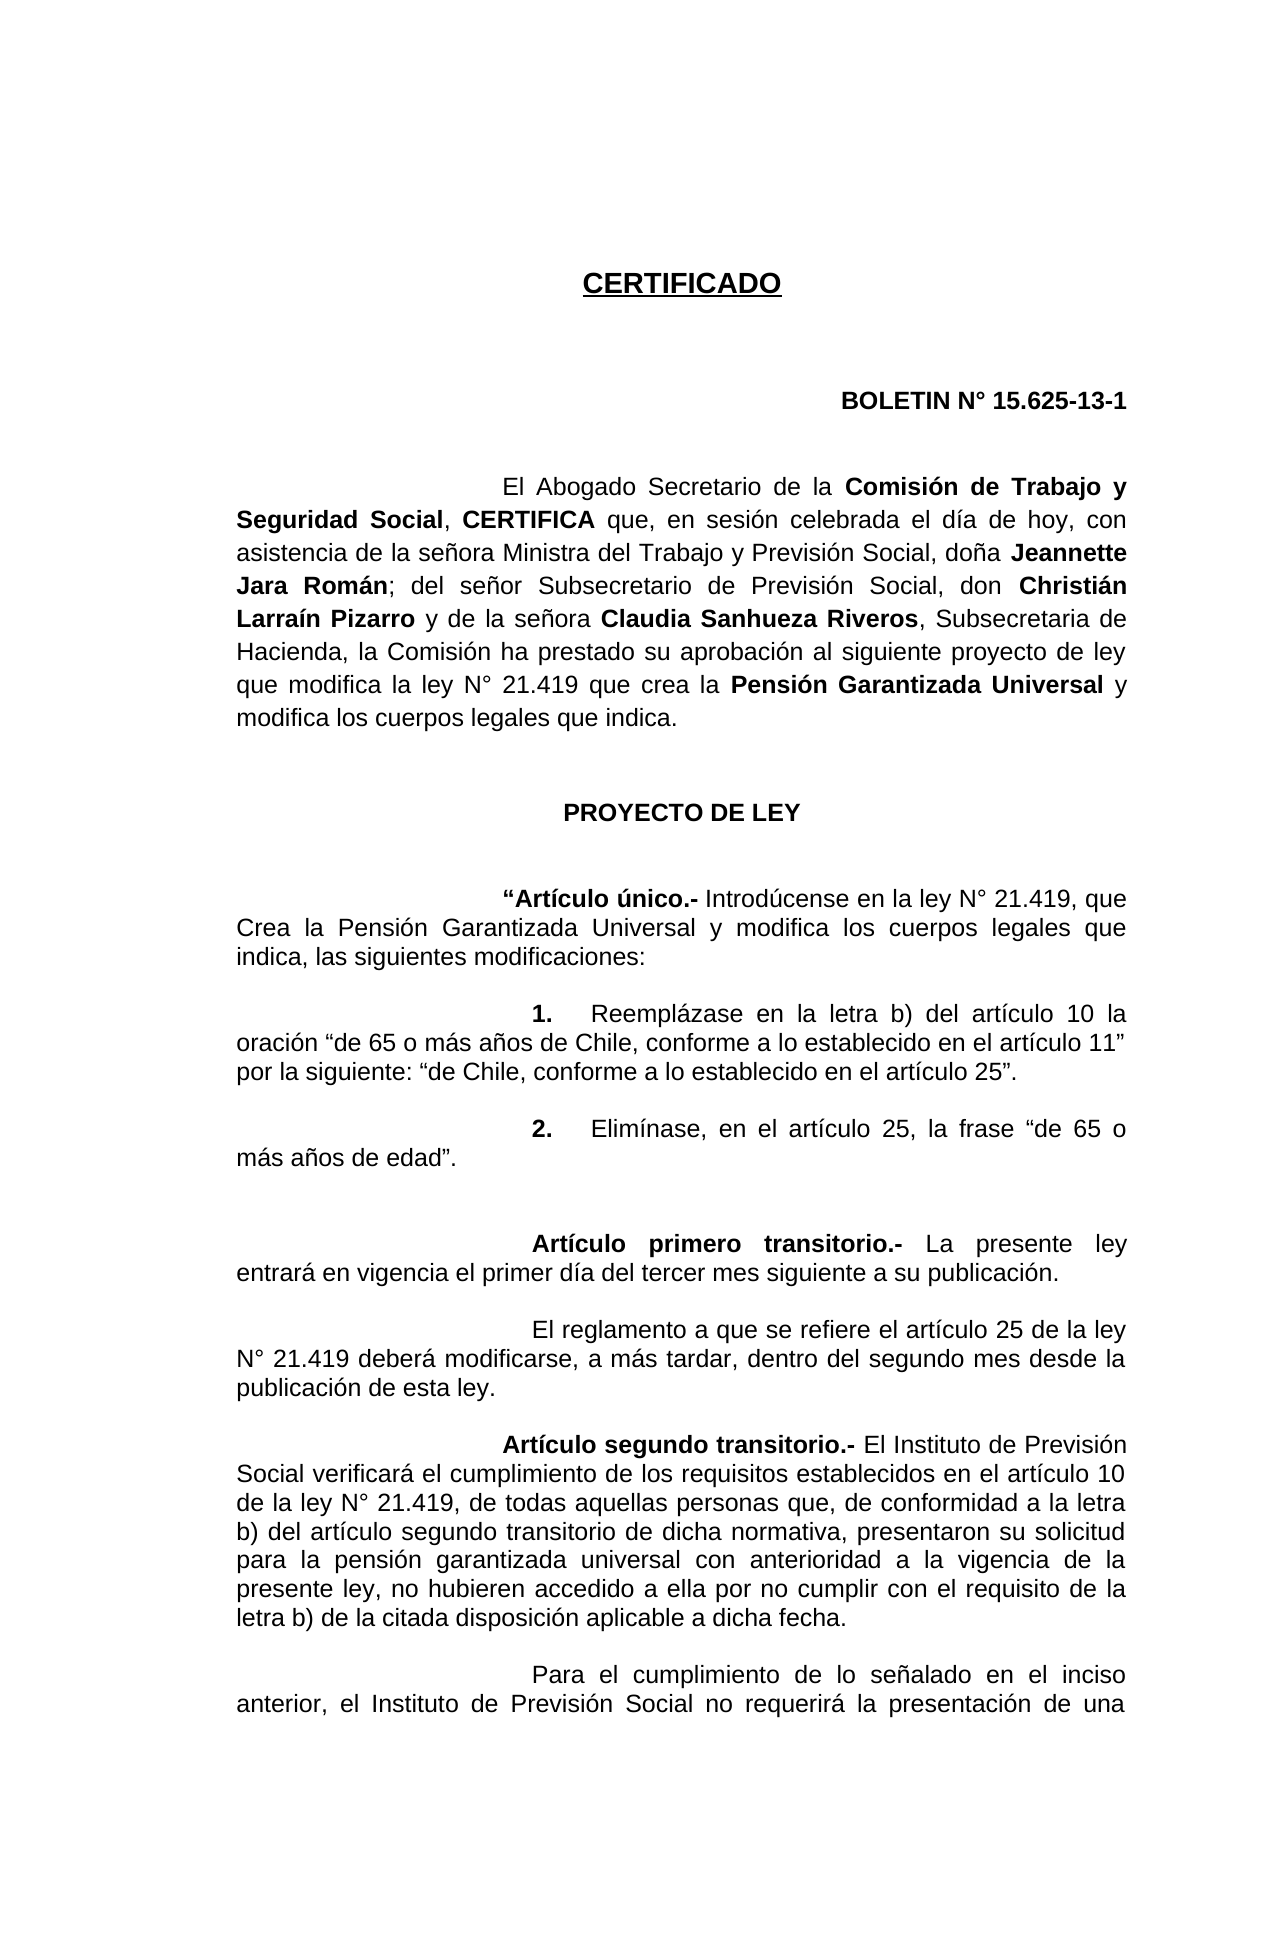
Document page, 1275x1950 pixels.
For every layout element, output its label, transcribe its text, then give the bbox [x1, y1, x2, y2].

list Elimínase, en el artículo 25, la frase “de 65 o más años de edad”. [236, 1114, 1127, 1172]
text Artículo primero transitorio.- La presente ley entrará en vigencia el primer día del tercer mes siguiente a su publicación. [236, 1229, 1127, 1287]
text Artículo segundo transitorio.- El Instituto de Previsión Social verificará el cumplimiento de los requisitos establecidos en el artículo 10 de la ley N° 21.419, de todas aquellas personas que, de conformidad a la letra b) del artículo segundo transitorio de dicha normativa, presentaron su solicitud para la pensión garantizada universal con anterioridad a la vigencia de la presente ley, no hubieren accedido a ella por no cumplir con el requisito de la letra b) de la citada disposición aplicable a dicha fecha. [236, 1430, 1127, 1632]
text CERTIFICADO [236, 266, 1127, 299]
list Reemplázase en la letra b) del artículo 10 la oración “de 65 o más años de Chile, conforme a lo establecido en el artículo 11” por la siguiente: “de Chile, conforme a lo establecido en el artículo 25”. [236, 999, 1127, 1085]
text BOLETIN N° 15.625-13-1 [236, 386, 1127, 414]
text El reglamento a que se refiere el artículo 25 de la ley N° 21.419 deberá modificarse, a más tardar, dentro del segundo mes desde la publicación de esta ley. [236, 1315, 1127, 1402]
text “Artículo único.- Introdúcense en la ley N° 21.419, que Crea la Pensión Garantizada Universal y modifica los cuerpos legales que indica, las siguientes modificaciones: [236, 884, 1127, 970]
text El Abogado Secretario de la Comisión de Trabajo y Seguridad Social, CERTIFICA que, en sesión celebrada el día de hoy, con asistencia de la señora Ministra del Trabajo y Previsión Social, doña Jeannette Jara Román; del señor Subsecretario de Previsión Social, don Christián Larraín Pizarro y de la señora Claudia Sanhueza Riveros, Subsecretaria de Hacienda, la Comisión ha prestado su aprobación al siguiente proyecto de ley que modifica la ley N° 21.419 que crea la Pensión Garantizada Universal y modifica los cuerpos legales que indica. [236, 472, 1127, 732]
text PROYECTO DE LEY [236, 798, 1127, 827]
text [236, 1660, 1127, 1718]
